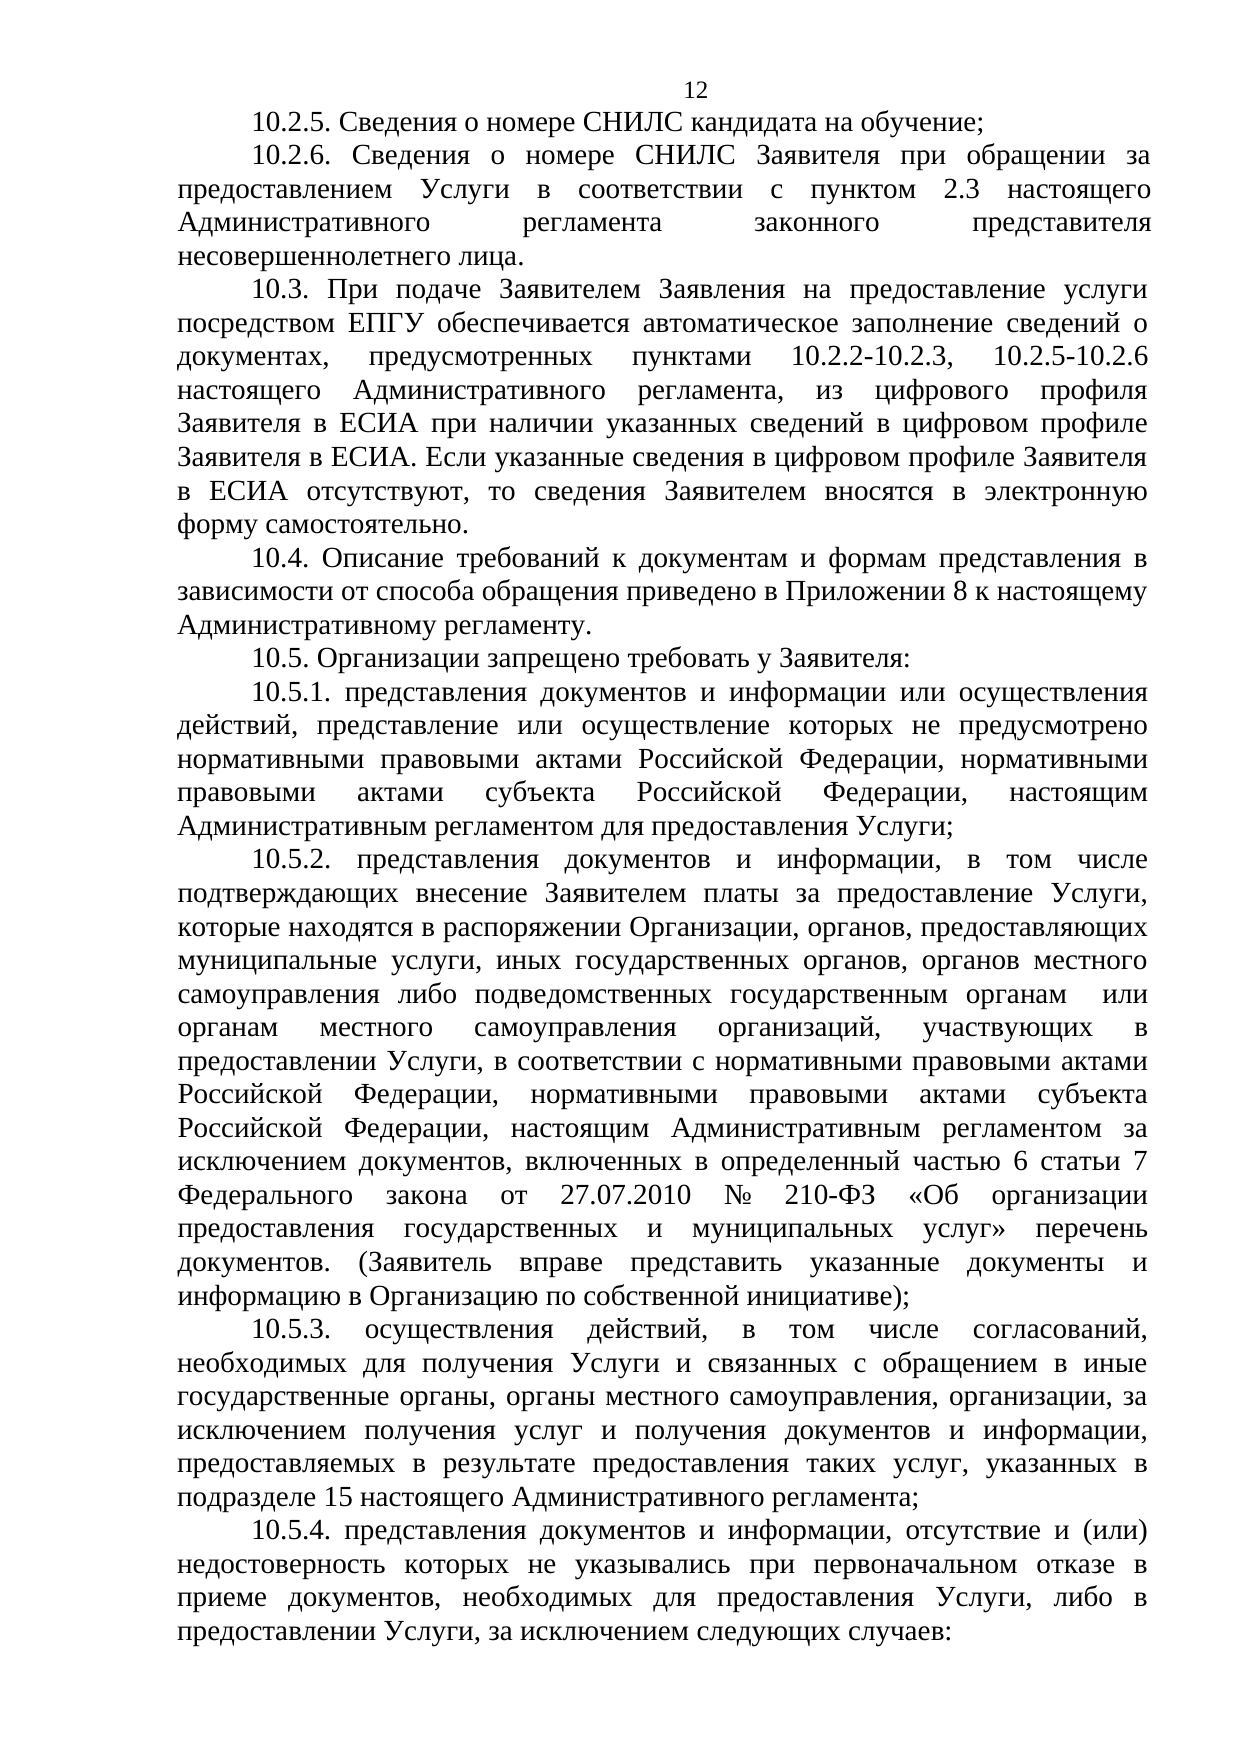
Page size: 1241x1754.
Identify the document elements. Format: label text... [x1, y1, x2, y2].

text 10.2.6. Сведения о номере СНИЛС Заявителя при обращении за предоставлением Услуги в соответствии с пунктом 2.3 настоящего Административного регламента законного представителя несовершеннолетнего лица. [177, 137, 1152, 271]
text 10.5.2. представления документов и информации, в том числе подтверждающих внесение Заявителем платы за предоставление Услуги, которые находятся в распоряжении Организации, органов, предоставляющих муниципальные услуги, иных государственных органов, органов местного самоуправления либо подведомственных государственным органам или органам местного самоуправления организаций, участвующих в предоставлении Услуги, в соответствии с нормативными правовыми актами Российской Федерации, нормативными правовыми актами субъекта Российской Федерации, настоящим Административным регламентом за исключением документов, включенных в определенный частью 6 статьи 7 Федерального закона от 27.07.2010 № 210-ФЗ «Об организации предоставления государственных и муниципальных услуг» перечень документов. (Заявитель вправе представить указанные документы и информацию в Организацию по собственной инициативе); [177, 842, 1148, 1311]
text 10.5. Организации запрещено требовать у Заявителя: [251, 640, 1148, 674]
text 10.5.4. представления документов и информации, отсутствие и (или) недостоверность которых не указывались при первоначальном отказе в приеме документов, необходимых для предоставления Услуги, либо в предоставлении Услуги, за исключением следующих случаев: [177, 1512, 1148, 1647]
text 10.4. Описание требований к документам и формам представления в зависимости от способа обращения приведено в Приложении 8 к настоящему Административному регламенту. [177, 540, 1148, 640]
text 10.2.5. Сведения о номере СНИЛС кандидата на обучение; [177, 104, 1148, 137]
text 10.5.1. представления документов и информации или осуществления действий, представление или осуществление которых не предусмотрено нормативными правовыми актами Российской Федерации, нормативными правовыми актами субъекта Российской Федерации, настоящим Административным регламентом для предоставления Услуги; [177, 674, 1148, 842]
text 10.5.3. осуществления действий, в том числе согласований, необходимых для получения Услуги и связанных с обращением в иные государственные органы, органы местного самоуправления, организации, за исключением получения услуг и получения документов и информации, предоставляемых в результате предоставления таких услуг, указанных в подразделе 15 настоящего Административного регламента; [177, 1311, 1148, 1512]
text 10.3. При подаче Заявителем Заявления на предоставление услуги посредством ЕПГУ обеспечивается автоматическое заполнение сведений о документах, предусмотренных пунктами 10.2.2-10.2.3, 10.2.5-10.2.6 настоящего Административного регламента, из цифрового профиля Заявителя в ЕСИА при наличии указанных сведений в цифровом профиле Заявителя в ЕСИА. Если указанные сведения в цифровом профиле Заявителя в ЕСИА отсутствуют, то сведения Заявителем вносятся в электронную форму самостоятельно. [177, 271, 1148, 540]
